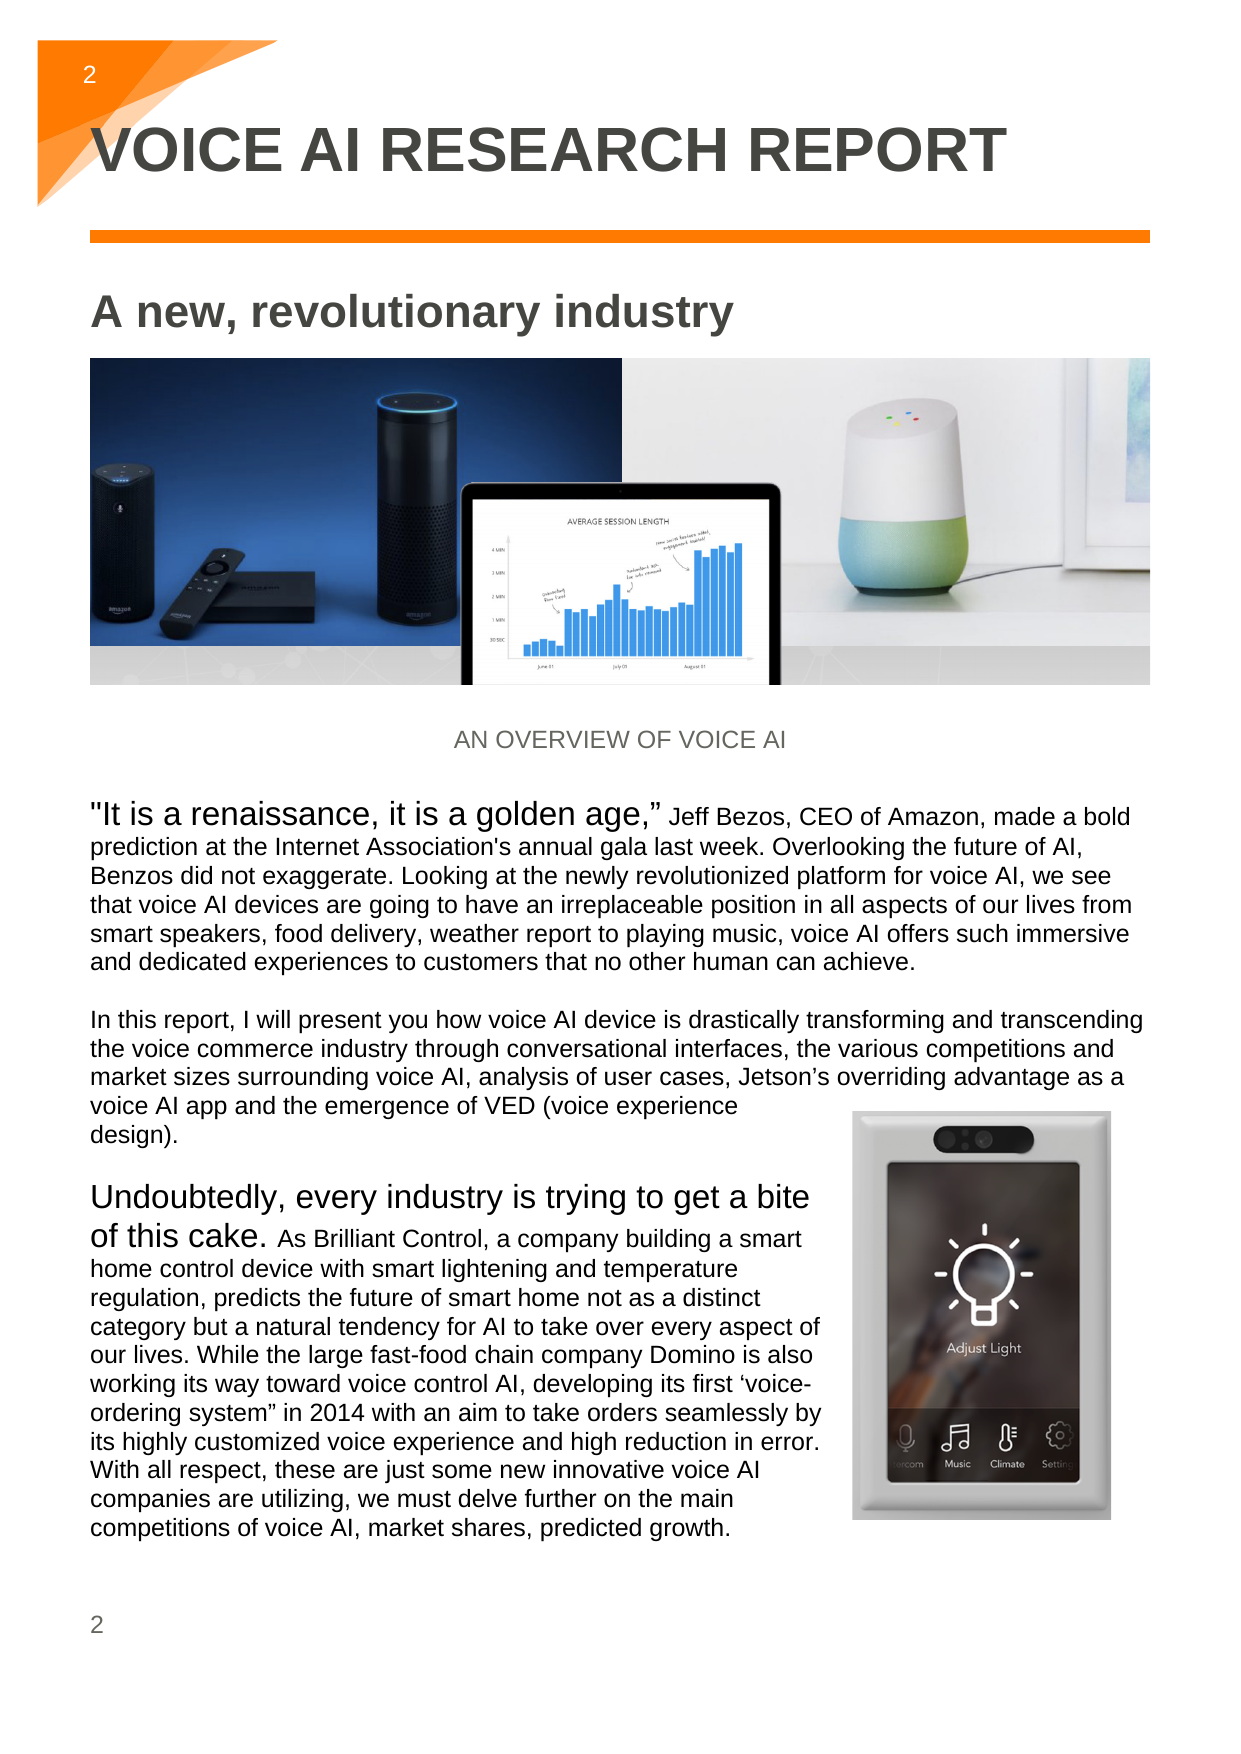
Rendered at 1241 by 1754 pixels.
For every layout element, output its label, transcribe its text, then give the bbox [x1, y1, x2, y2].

picture [852, 1111, 1112, 1520]
text "It is a renaissance, it is a golden age,” Jeff Bezos, CEO of Amazon, made a bold prediction at the Internet Association's annual gala last week. Overlooking the future of AI, Benzos did not exaggerate. Looking at the newly revolutionized platform for voice AI, we see that voice AI devices are going to have an irreplaceable position in all aspects of our lives from smart speakers, food delivery, weather report to playing music, voice AI offers such immersive and dedicated experiences to customers that no other human can achieve. [90, 794, 1150, 976]
text AN OVERVIEW OF VOICE AI [90, 725, 1150, 754]
title VOICE AI RESEARCH REPORT [90, 112, 1150, 230]
text In this report, I will present you how voice AI device is drastically transforming and transcending the voice commerce industry through conversational interfaces, the various competitions and market sizes surrounding voice AI, analysis of user cases, Jetson’s overriding advantage as a voice AI app and the emergence of VED (voice experience design). [90, 1005, 1150, 1149]
text Undoubtedly, every industry is trying to get a bite of this cake. As Brilliant Control, a company building a smart home control device with smart lightening and temperature regulation, predicts the future of smart home not as a distinct category but a natural tendency for AI to take over every aspect of our lives. While the large fast-food chain company Domino is also working its way toward voice control AI, developing its first ‘voice-ordering system” in 2014 with an aim to take orders seamlessly by its highly customized voice experience and high reduction in error. With all respect, these are just some new innovative voice AI companies are utilizing, we must delve further on the main competitions of voice AI, market shares, predicted growth. [90, 1177, 1150, 1542]
picture [37, 40, 279, 209]
picture [90, 358, 1151, 685]
subtitle A new, revolutionary industry [90, 284, 1150, 337]
